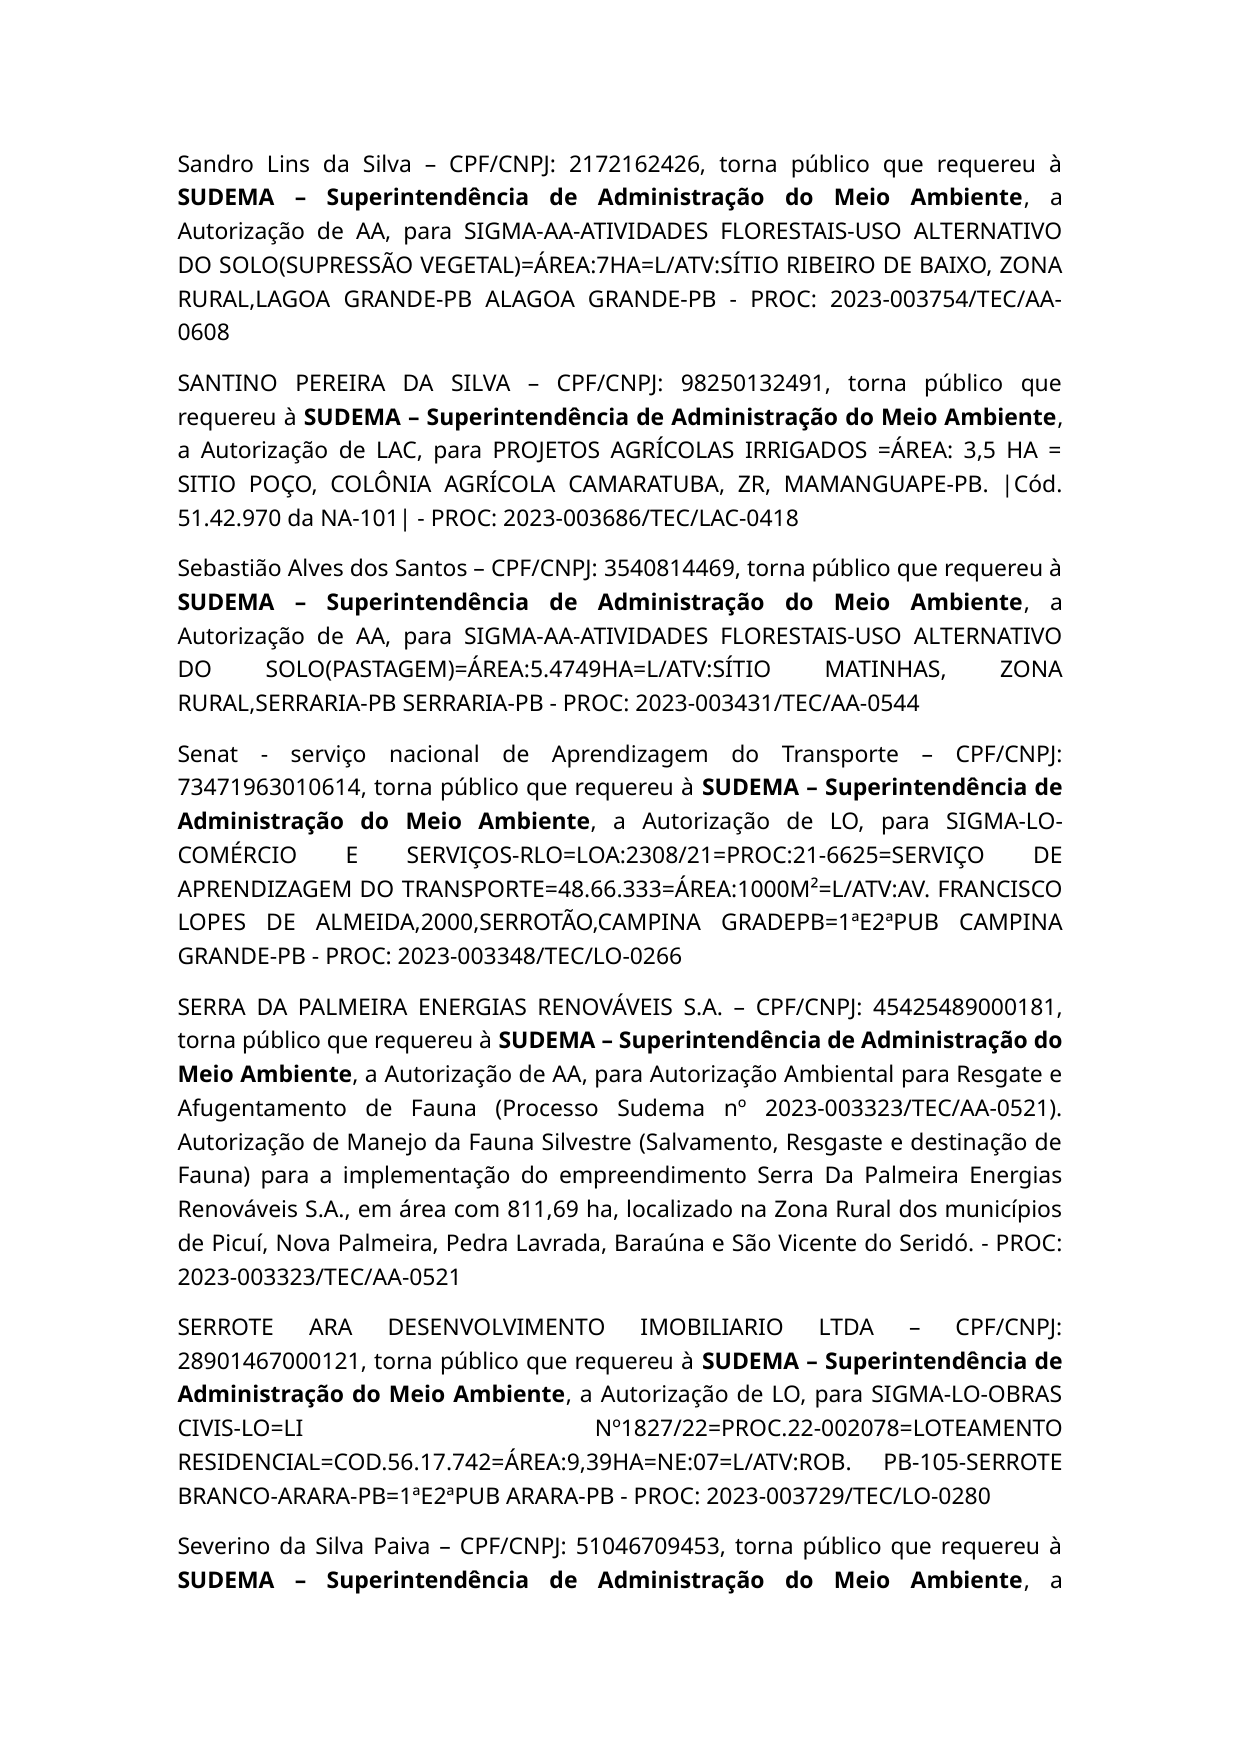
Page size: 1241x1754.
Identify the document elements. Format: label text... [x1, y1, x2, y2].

text Sandro Lins da Silva – CPF/CNPJ: 2172162426, torna público que requereu à SUDEMA – Superintendência de Administração do Meio Ambiente, a Autorização de AA, para SIGMA-AA-ATIVIDADES FLORESTAIS-USO ALTERNATIVO DO SOLO(SUPRESSÃO VEGETAL)=ÁREA:7HA=L/ATV:SÍTIO RIBEIRO DE BAIXO, ZONA RURAL,LAGOA GRANDE-PB ALAGOA GRANDE-PB - PROC: 2023-003754/TEC/AA-0608 [177, 148, 1063, 348]
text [177, 1530, 1063, 1595]
text SANTINO PEREIRA DA SILVA – CPF/CNPJ: 98250132491, torna público que requereu à SUDEMA – Superintendência de Administração do Meio Ambiente, a Autorização de LAC, para PROJETOS AGRÍCOLAS IRRIGADOS =ÁREA: 3,5 HA = SITIO POÇO, COLÔNIA AGRÍCOLA CAMARATUBA, ZR, MAMANGUAPE-PB. |Cód. 51.42.970 da NA-101| - PROC: 2023-003686/TEC/LAC-0418 [177, 367, 1063, 533]
text Sebastião Alves dos Santos – CPF/CNPJ: 3540814469, torna público que requereu à SUDEMA – Superintendência de Administração do Meio Ambiente, a Autorização de AA, para SIGMA-AA-ATIVIDADES FLORESTAIS-USO ALTERNATIVO DO SOLO(PASTAGEM)=ÁREA:5.4749HA=L/ATV:SÍTIO MATINHAS, ZONA RURAL,SERRARIA-PB SERRARIA-PB - PROC: 2023-003431/TEC/AA-0544 [177, 552, 1063, 718]
text SERROTE ARA DESENVOLVIMENTO IMOBILIARIO LTDA – CPF/CNPJ: 28901467000121, torna público que requereu à SUDEMA – Superintendência de Administração do Meio Ambiente, a Autorização de LO, para SIGMA-LO-OBRAS CIVIS-LO=LI Nº1827/22=PROC.22-002078=LOTEAMENTO RESIDENCIAL=COD.56.17.742=ÁREA:9,39HA=NE:07=L/ATV:ROB. PB-105-SERROTE BRANCO-ARARA-PB=1ªE2ªPUB ARARA-PB - PROC: 2023-003729/TEC/LO-0280 [177, 1311, 1063, 1511]
text Senat - serviço nacional de Aprendizagem do Transporte – CPF/CNPJ: 73471963010614, torna público que requereu à SUDEMA – Superintendência de Administração do Meio Ambiente, a Autorização de LO, para SIGMA-LO-COMÉRCIO E SERVIÇOS-RLO=LOA:2308/21=PROC:21-6625=SERVIÇO DE APRENDIZAGEM DO TRANSPORTE=48.66.333=ÁREA:1000M²=L/ATV:AV. FRANCISCO LOPES DE ALMEIDA,2000,SERROTÃO,CAMPINA GRADEPB=1ªE2ªPUB CAMPINA GRANDE-PB - PROC: 2023-003348/TEC/LO-0266 [177, 738, 1063, 971]
text SERRA DA PALMEIRA ENERGIAS RENOVÁVEIS S.A. – CPF/CNPJ: 45425489000181, torna público que requereu à SUDEMA – Superintendência de Administração do Meio Ambiente, a Autorização de AA, para Autorização Ambiental para Resgate e Afugentamento de Fauna (Processo Sudema nº 2023-003323/TEC/AA-0521). Autorização de Manejo da Fauna Silvestre (Salvamento, Resgaste e destinação de Fauna) para a implementação do empreendimento Serra Da Palmeira Energias Renováveis S.A., em área com 811,69 ha, localizado na Zona Rural dos municípios de Picuí, Nova Palmeira, Pedra Lavrada, Baraúna e São Vicente do Seridó. - PROC: 2023-003323/TEC/AA-0521 [177, 991, 1063, 1292]
